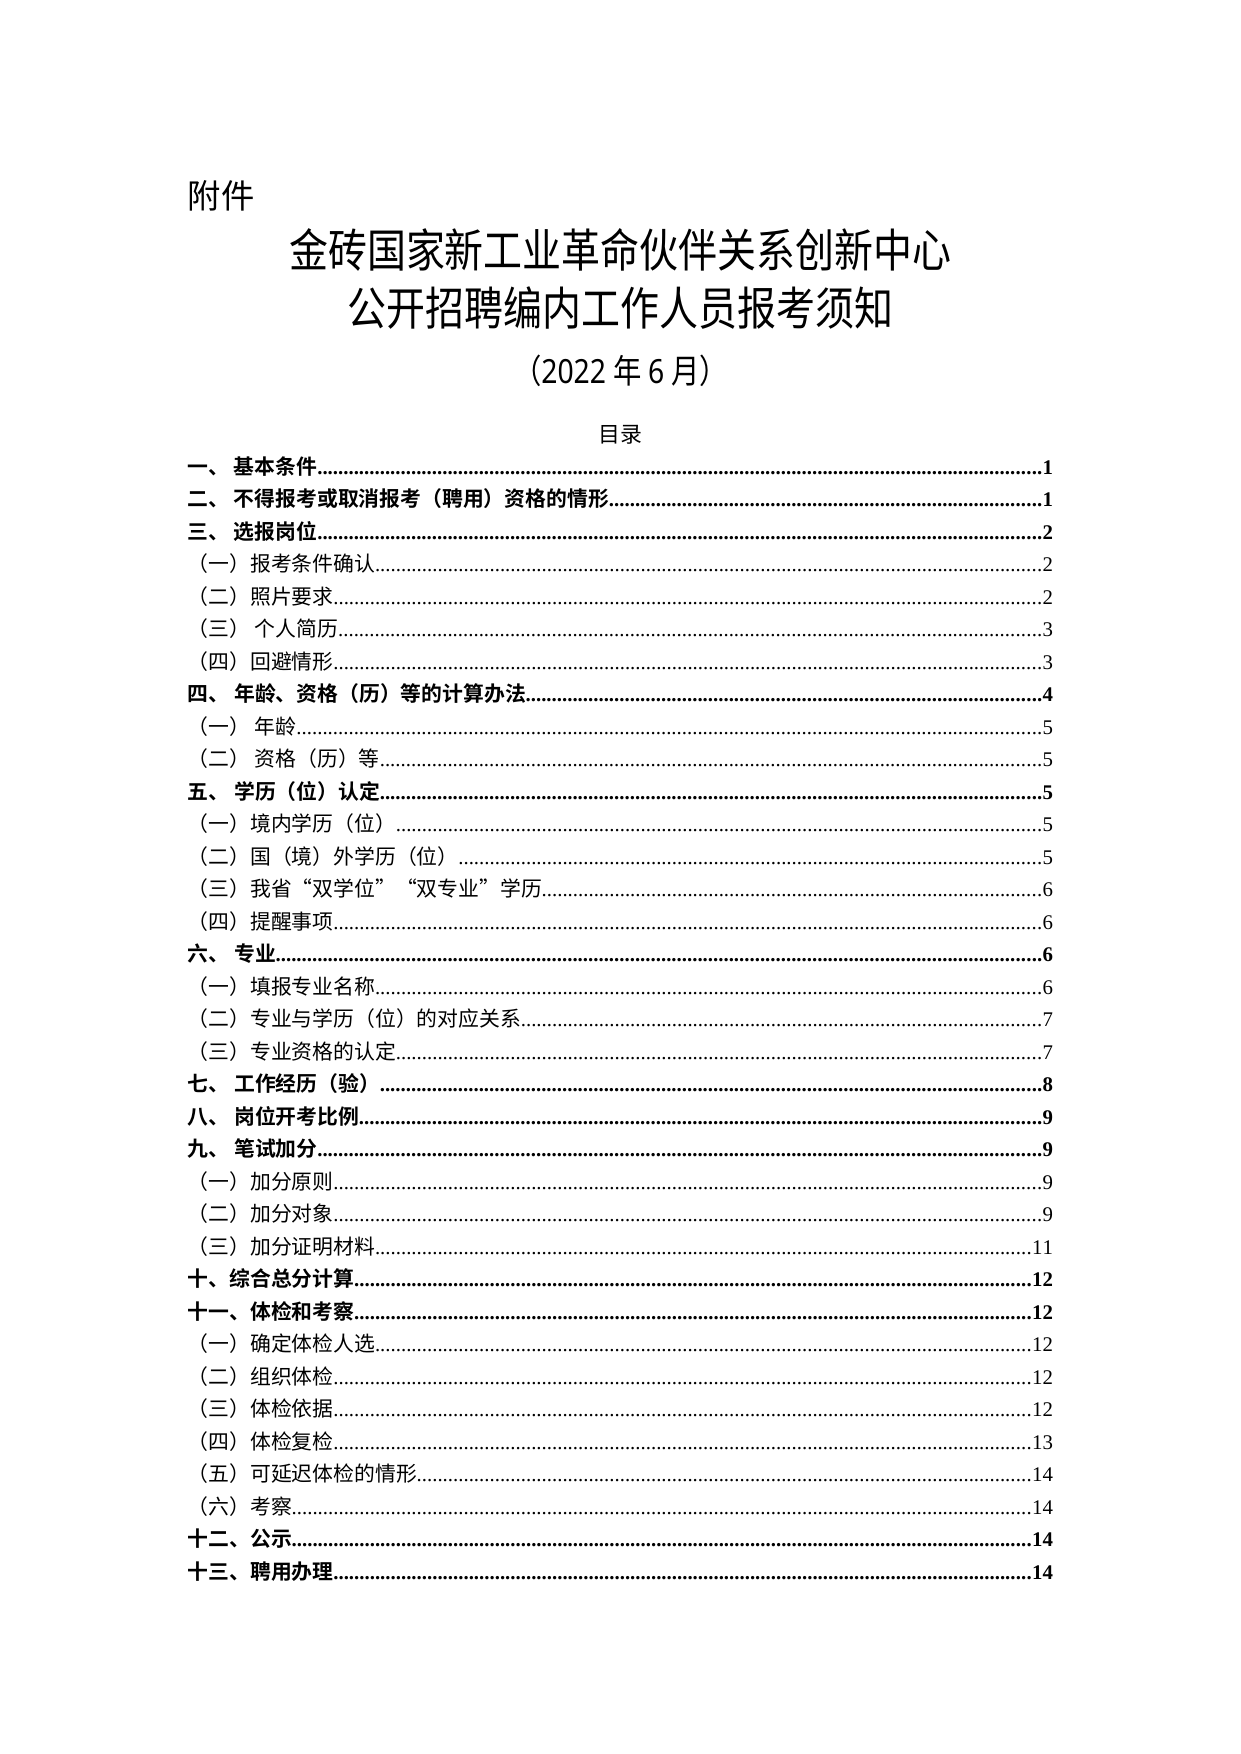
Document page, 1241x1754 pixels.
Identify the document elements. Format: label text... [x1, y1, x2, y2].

text （二）加分对象 9 [187, 1197, 1053, 1229]
text 七、 工作经历（验） 8 [187, 1067, 1053, 1099]
text （四）提醒事项 6 [187, 904, 1053, 937]
text 二、 不得报考或取消报考（聘用）资格的情形 1 [187, 482, 1053, 514]
text （二）照片要求 2 [187, 579, 1053, 612]
text （二）专业与学历（位）的对应关系 7 [187, 1002, 1053, 1034]
text （四）回避情形 3 [187, 644, 1053, 677]
text （一）加分原则 9 [187, 1164, 1053, 1197]
text （五）可延迟体检的情形 14 [187, 1457, 1053, 1489]
text 三、 选报岗位 2 [187, 514, 1053, 547]
text 附件 [187, 162, 1053, 220]
text 十三、聘用办理 14 [187, 1554, 1053, 1587]
text （三） 个人简历 3 [187, 612, 1053, 644]
text 五、 学历（位）认定 5 [187, 774, 1053, 807]
text （一）境内学历（位） 5 [187, 807, 1053, 839]
text 目录 [187, 417, 1053, 449]
text （三）体检依据 12 [187, 1392, 1053, 1424]
text 六、 专业 6 [187, 937, 1053, 969]
text （2022年6月） [187, 337, 1053, 402]
text （三）我省“双学位”“双专业”学历 6 [187, 872, 1053, 904]
text 金砖国家新工业革命伙伴关系创新中心 [187, 220, 1053, 279]
text 八、 岗位开考比例 9 [187, 1099, 1053, 1132]
text 十一、体检和考察 12 [187, 1294, 1053, 1327]
text 九、 笔试加分 9 [187, 1132, 1053, 1164]
text （二）国（境）外学历（位） 5 [187, 839, 1053, 872]
text （二） 资格（历）等 5 [187, 742, 1053, 774]
text 十二、公示 14 [187, 1522, 1053, 1554]
text （六）考察 14 [187, 1489, 1053, 1522]
text （三）加分证明材料 11 [187, 1229, 1053, 1262]
text （一） 年龄 5 [187, 709, 1053, 742]
text （一）确定体检人选 12 [187, 1327, 1053, 1359]
text 四、 年龄、资格（历）等的计算办法 4 [187, 677, 1053, 709]
text （一）报考条件确认 2 [187, 547, 1053, 579]
text （一）填报专业名称 6 [187, 969, 1053, 1002]
text 一、 基本条件 1 [187, 449, 1053, 482]
text （二）组织体检 12 [187, 1359, 1053, 1392]
text （四）体检复检 13 [187, 1424, 1053, 1457]
text 十、综合总分计算 12 [187, 1262, 1053, 1294]
text （三）专业资格的认定 7 [187, 1034, 1053, 1067]
text 公开招聘编内工作人员报考须知 [187, 279, 1053, 337]
